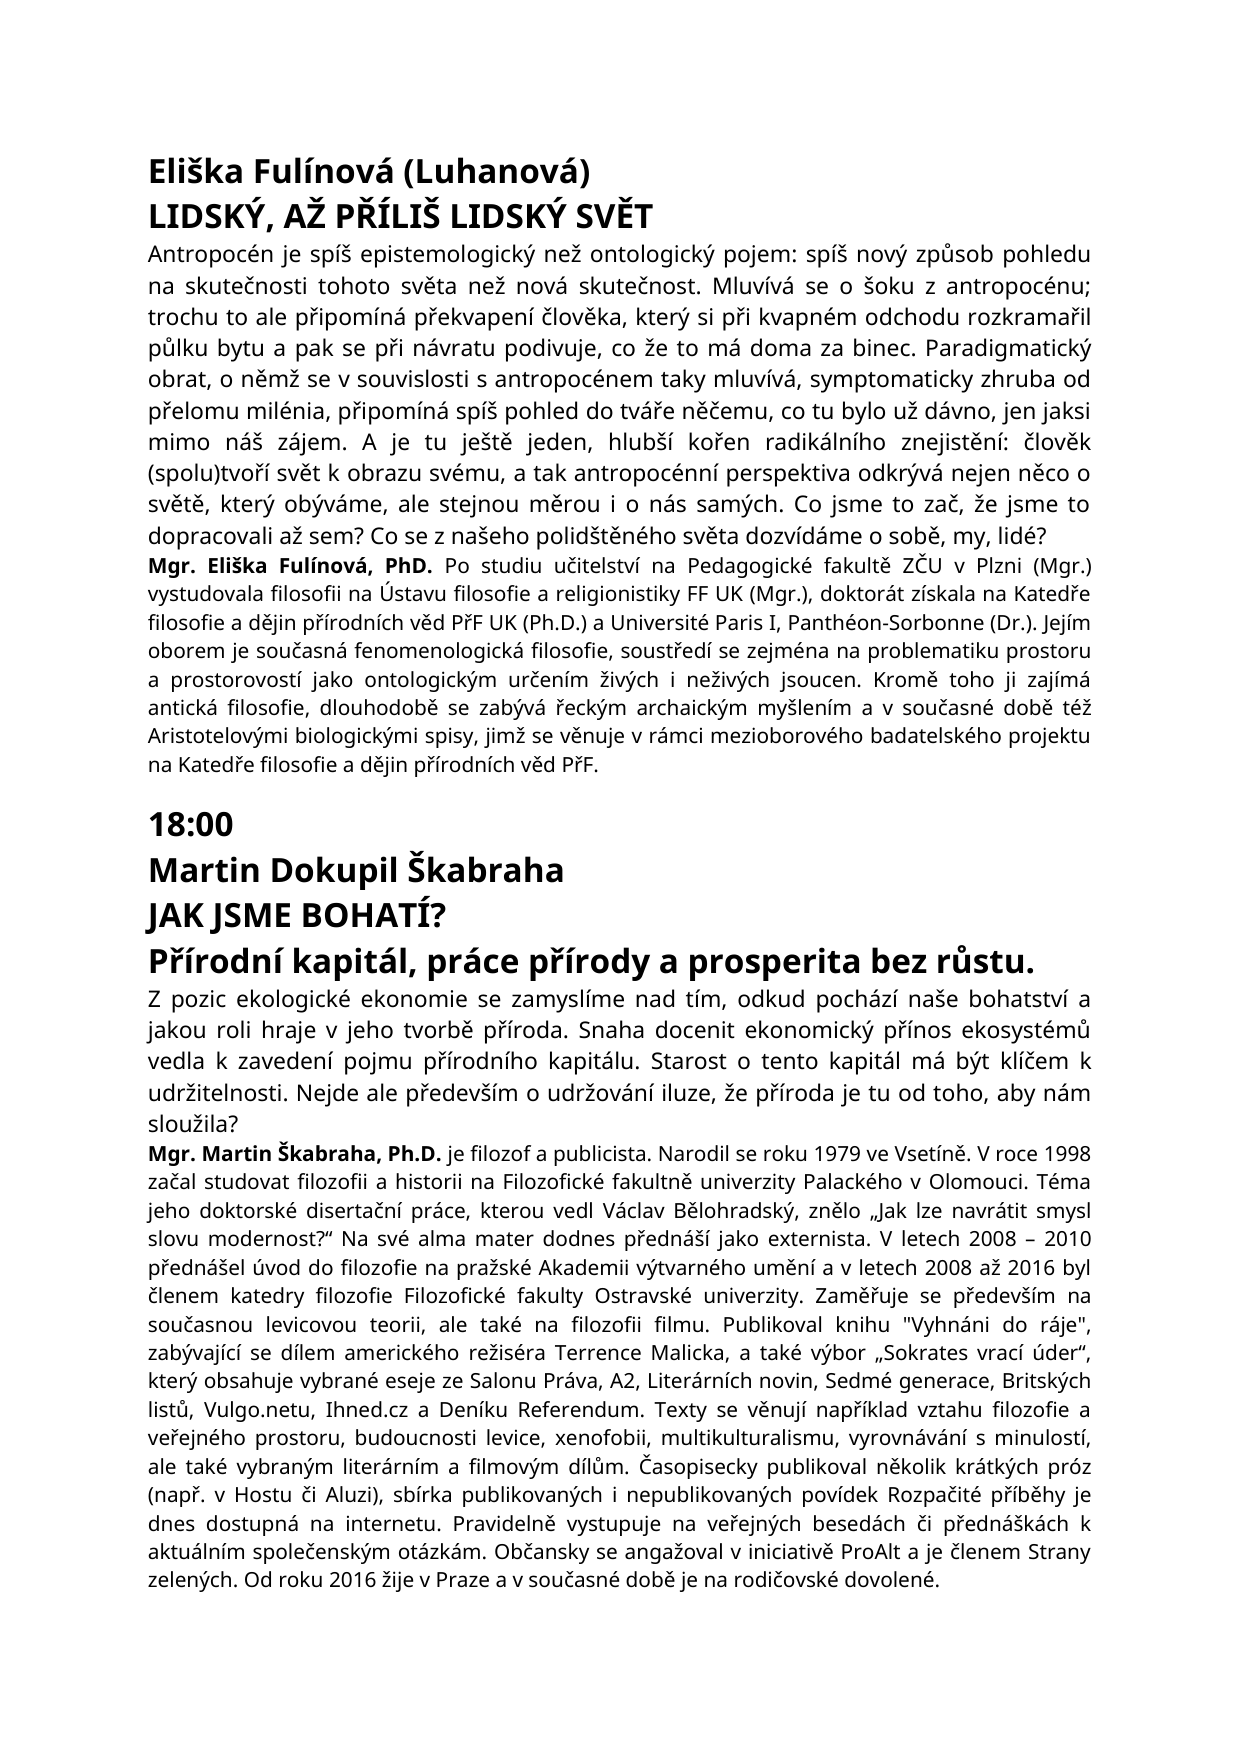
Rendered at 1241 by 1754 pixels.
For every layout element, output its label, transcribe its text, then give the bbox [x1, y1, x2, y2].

text Antropocén je spíš epistemologický než ontologický pojem: spíš nový způsob pohledu na skutečnosti tohoto světa než nová skutečnost. Mluvívá se o šoku z antropocénu; trochu to ale připomíná překvapení člověka, který si při kvapném odchodu rozkramařil půlku bytu a pak se při návratu podivuje, co že to má doma za binec. Paradigmatický obrat, o němž se v souvislosti s antropocénem taky mluvívá, symptomaticky zhruba od přelomu milénia, připomíná spíš pohled do tváře něčemu, co tu bylo už dávno, jen jaksi mimo náš zájem. A je tu ještě jeden, hlubší kořen radikálního znejistění: člověk (spolu)tvoří svět k obrazu svému, a tak antropocénní perspektiva odkrývá nejen něco o světě, který obýváme, ale stejnou měrou i o nás samých. Co jsme to zač, že jsme to dopracovali až sem? Co se z našeho polidštěného světa dozvídáme o sobě, my, lidé? [148, 238, 1093, 551]
text 18:00 [148, 801, 1093, 847]
text Mgr. Martin Škabraha, Ph.D. je filozof a publicista. Narodil se roku 1979 ve Vsetíně. V roce 1998 začal studovat filozofii a historii na Filozofické fakultně univerzity Palackého v Olomouci. Téma jeho doktorské disertační práce, kterou vedl Václav Bělohradský, znělo „Jak lze navrátit smysl slovu modernost?“ Na své alma mater dodnes přednáší jako externista. V letech 2008 – 2010 přednášel úvod do filozofie na pražské Akademii výtvarného umění a v letech 2008 až 2016 byl členem katedry filozofie Filozofické fakulty Ostravské univerzity. Zaměřuje se především na současnou levicovou teorii, ale také na filozofii filmu. Publikoval knihu "Vyhnáni do ráje", zabývající se dílem amerického režiséra Terrence Malicka, a také výbor „Sokrates vrací úder“, který obsahuje vybrané eseje ze Salonu Práva, A2, Literárních novin, Sedmé generace, Britských listů, Vulgo.netu, Ihned.cz a Deníku Referendum. Texty se věnují například vztahu filozofie a veřejného prostoru, budoucnosti levice, xenofobii, multikulturalismu, vyrovnávání s minulostí, ale také vybraným literárním a filmovým dílům. Časopisecky publikoval několik krátkých próz (např. v Hostu či Aluzi), sbírka publikovaných i nepublikovaných povídek Rozpačité příběhy je dnes dostupná na internetu. Pravidelně vystupuje na veřejných besedách či přednáškách k aktuálním společenským otázkám. Občansky se angažoval v iniciativě ProAlt a je členem Strany zelených. Od roku 2016 žije v Praze a v současné době je na rodičovské dovolené. [148, 1139, 1093, 1594]
text JAK JSME BOHATÍ? [148, 892, 1093, 937]
text Přírodní kapitál, práce přírody a prosperita bez růstu. [148, 937, 1093, 983]
text Mgr. Eliška Fulínová, PhD. Po studiu učitelství na Pedagogické fakultě ZČU v Plzni (Mgr.) vystudovala filosofii na Ústavu filosofie a religionistiky FF UK (Mgr.), doktorát získala na Katedře filosofie a dějin přírodních věd PřF UK (Ph.D.) a Université Paris I, Panthéon-Sorbonne (Dr.). Jejím oborem je současná fenomenologická filosofie, soustředí se zejména na problematiku prostoru a prostorovostí jako ontologickým určením živých i neživých jsoucen. Kromě toho ji zajímá antická filosofie, dlouhodobě se zabývá řeckým archaickým myšlením a v současné době též Aristotelovými biologickými spisy, jimž se věnuje v rámci mezioborového badatelského projektu na Katedře filosofie a dějin přírodních věd PřF. [148, 551, 1093, 778]
text Eliška Fulínová (Luhanová) [148, 148, 1093, 193]
text Z pozic ekologické ekonomie se zamyslíme nad tím, odkud pochází naše bohatství a jakou roli hraje v jeho tvorbě příroda. Snaha docenit ekonomický přínos ekosystémů vedla k zavedení pojmu přírodního kapitálu. Starost o tento kapitál má být klíčem k udržitelnosti. Nejde ale především o udržování iluze, že příroda je tu od toho, aby nám sloužila? [148, 983, 1093, 1139]
text LIDSKÝ, AŽ PŘÍLIŠ LIDSKÝ SVĚT [148, 193, 1093, 238]
text Martin Dokupil Škabraha [148, 847, 1093, 892]
